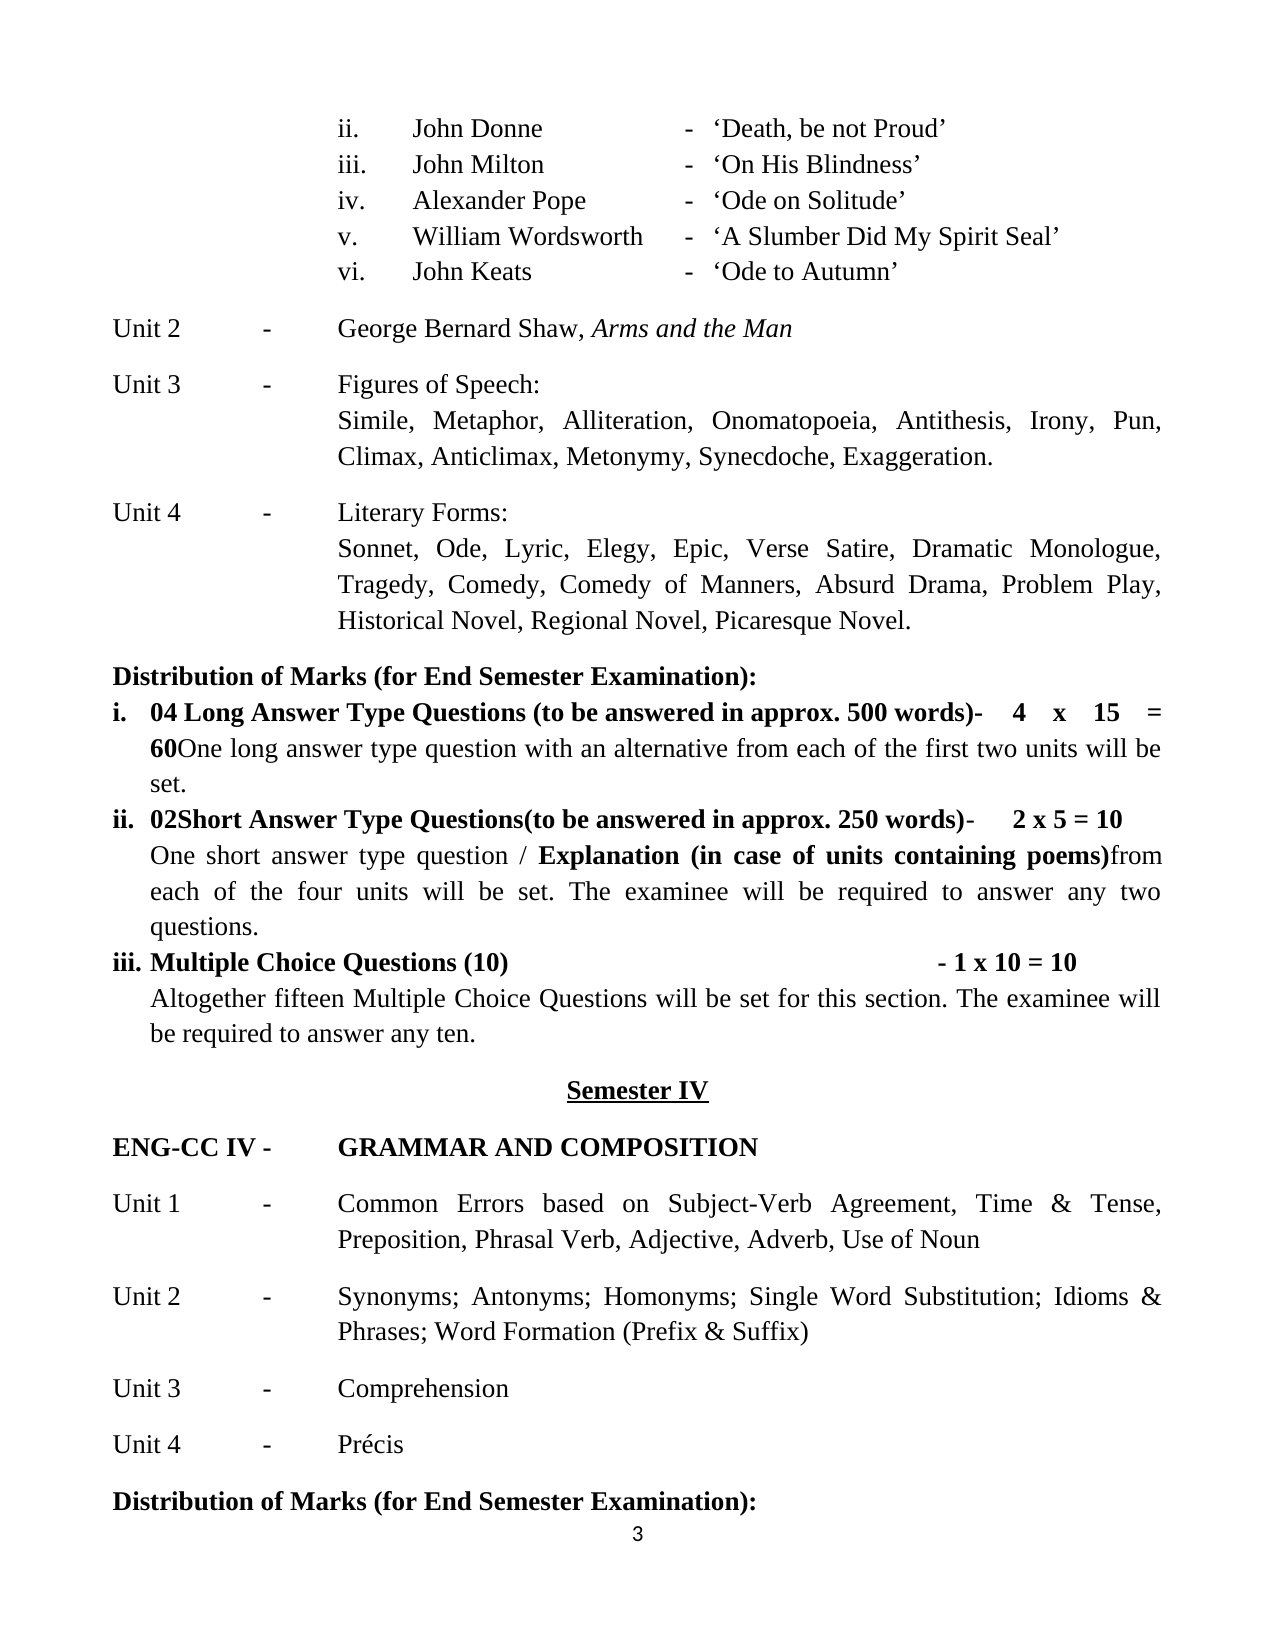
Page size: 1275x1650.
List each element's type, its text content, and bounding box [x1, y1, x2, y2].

text Unit 3 - Figures of Speech: [112, 368, 1162, 400]
text Distribution of Marks (for End Semester Examination): [112, 660, 1162, 691]
list John Keats - ‘Ode to Autumn’ [337, 255, 1162, 287]
list 04 Long Answer Type Questions (to be answered in approx. 500 words)- 4 x 15 = 60One long answer type question with an alternative from each of the first two units will be set. [112, 696, 1162, 799]
list John Milton - ‘On His Blindness’ [337, 148, 1162, 179]
text Simile, Metaphor, Alliteration, Onomatopoeia, Antithesis, Irony, Pun, Climax, Anticlimax, Metonymy, Synecdoche, Exaggeration. [112, 404, 1162, 471]
text Unit 1 - Common Errors based on Subject-Verb Agreement, Time & Tense, Preposition, Phrasal Verb, Adjective, Adverb, Use of Noun [112, 1187, 1162, 1254]
list Alexander Pope - ‘Ode on Solitude’ [337, 184, 1162, 215]
list William Wordsworth - ‘A Slumber Did My Spirit Seal’ [337, 220, 1162, 251]
text ENG-CC IV - GRAMMAR AND COMPOSITION [112, 1131, 1162, 1162]
list One short answer type question / Explanation (in case of units containing poems)from each of the four units will be set. The examinee will be required to answer any two questions. [150, 839, 1162, 942]
text Unit 2 - Synonyms; Antonyms; Homonyms; Single Word Substitution; Idioms & Phrases; Word Formation (Prefix & Suffix) [112, 1279, 1162, 1346]
list Multiple Choice Questions (10) - 1 x 10 = 10 [112, 946, 1162, 977]
list Altogether fifteen Multiple Choice Questions will be set for this section. The examinee will be required to answer any ten. [150, 982, 1162, 1049]
list 02Short Answer Type Questions(to be answered in approx. 250 words)- 2 x 5 = 10 [112, 803, 1162, 834]
text Unit 4 - Literary Forms: [112, 497, 1162, 528]
text Sonnet, Ode, Lyric, Elegy, Epic, Verse Satire, Dramatic Monologue, Tragedy, Comedy, Comedy of Manners, Absurd Drama, Problem Play, Historical Novel, Regional Novel, Picaresque Novel. [112, 532, 1162, 635]
text Unit 4 - Précis [112, 1428, 1162, 1459]
text Distribution of Marks (for End Semester Examination): [112, 1485, 1162, 1516]
text Semester IV [112, 1074, 1162, 1105]
text Unit 3 - Comprehension [112, 1372, 1162, 1403]
text Unit 2 - George Bernard Shaw, Arms and the Man [112, 312, 1162, 343]
list John Donne - ‘Death, be not Proud’ [337, 112, 1162, 144]
